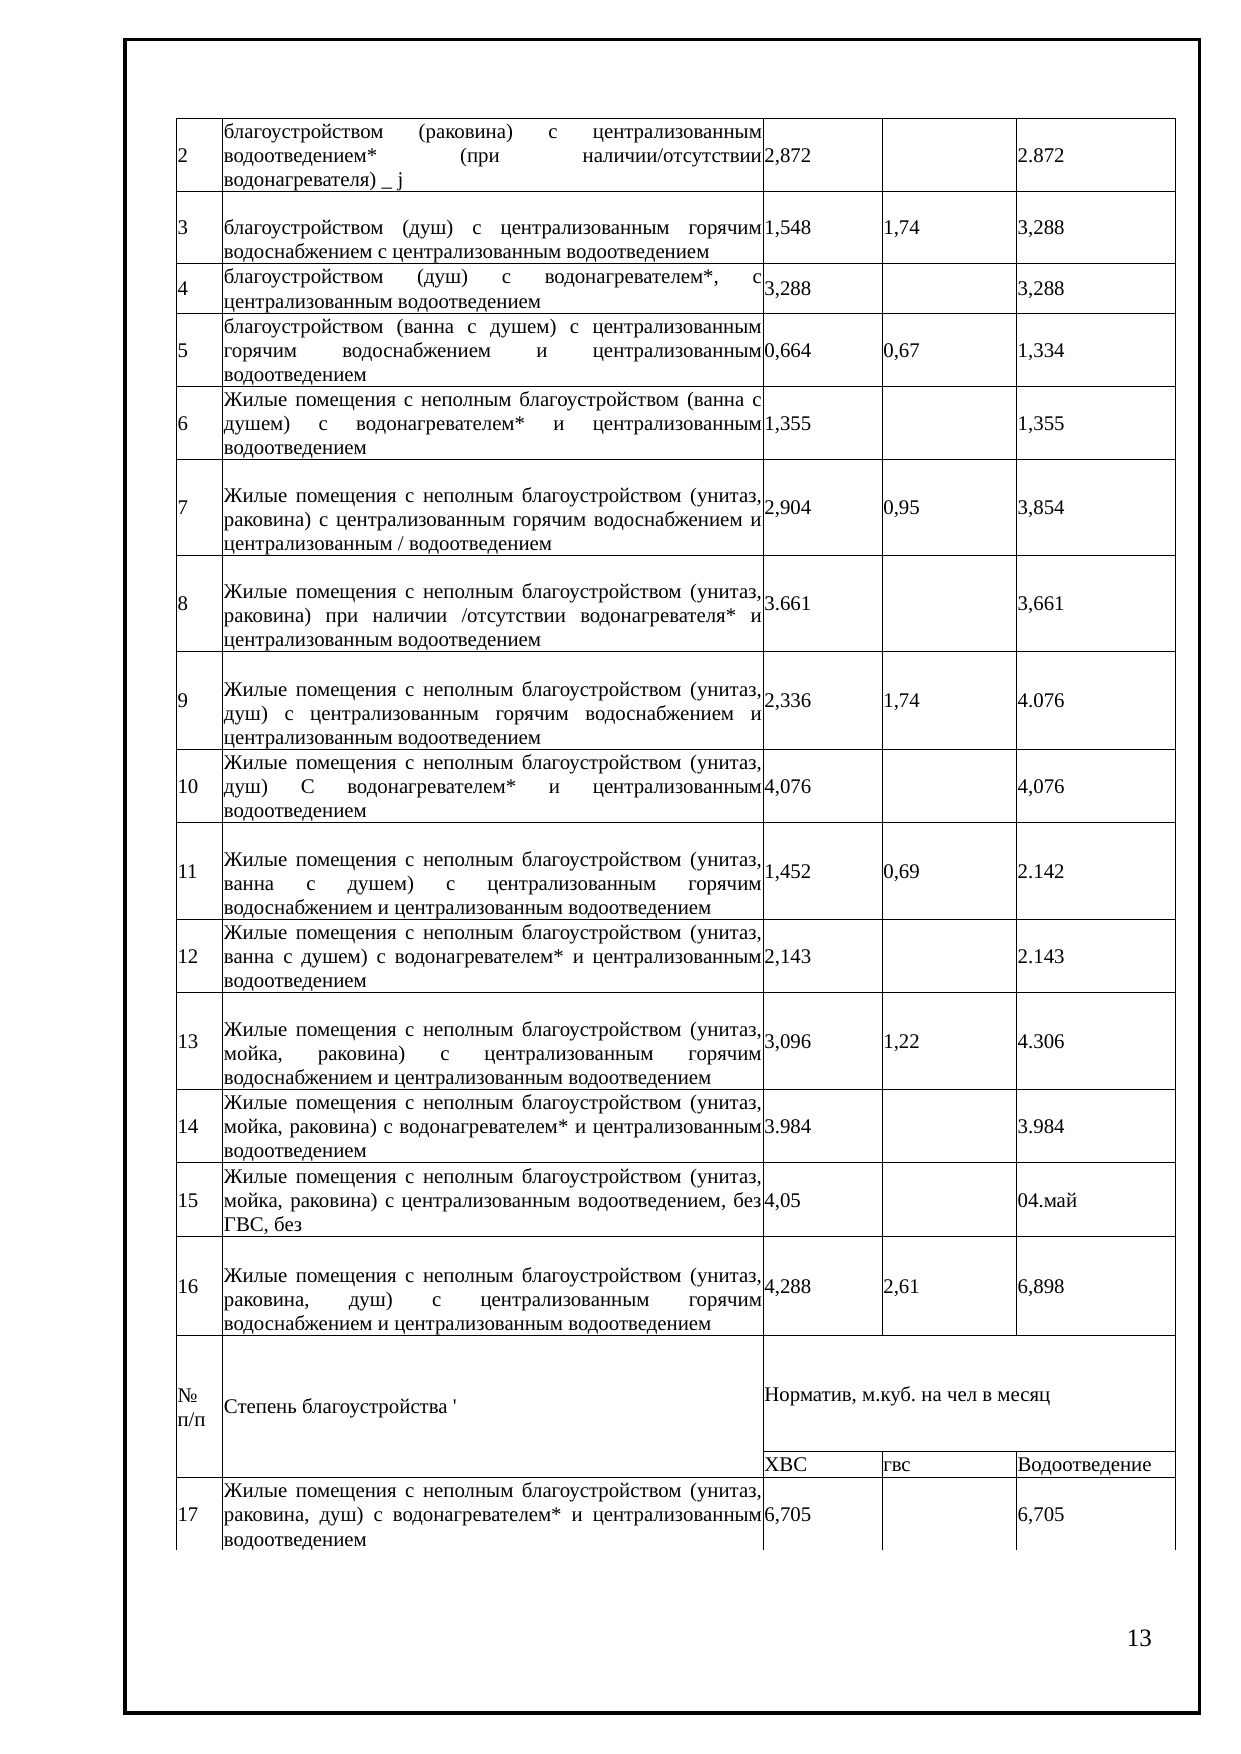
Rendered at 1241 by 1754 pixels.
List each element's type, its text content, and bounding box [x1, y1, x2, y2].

table_cell Водоотведение [1017, 1452, 1175, 1477]
table_cell 1,452 [764, 823, 882, 919]
table_cell 0,67 [883, 314, 1016, 386]
table_cell [883, 920, 1016, 992]
table_cell 2,904 [764, 460, 882, 555]
table_cell 6,705 [764, 1478, 882, 1550]
table_cell благоустройством (ванна с душем) с централизованным горячим водоснабжением и централизованным водоотведением [367, 314, 763, 386]
table_cell 6,705 [1017, 1478, 1175, 1550]
table_cell 0,664 [764, 314, 882, 386]
table_cell 11 [177, 823, 222, 919]
table_cell Жилые помещения с неполным благоустройством (унитаз, ванна с душем) с централизованным горячим водоснабжением и централизованным водоотведением [223, 823, 763, 919]
table_cell Жилые помещения с неполным благоустройством (унитаз, мойка, раковина) с централизованным горячим водоснабжением и централизованным водоотведением [223, 993, 763, 1089]
table_cell 4,288 [764, 1237, 882, 1335]
table_cell 6,898 [1017, 1237, 1175, 1335]
table_cell ХВС [764, 1452, 882, 1477]
table_cell 10 [177, 750, 222, 822]
table_cell 4,05 [764, 1163, 882, 1236]
table_cell Жилые помещения с неполным благоустройством (унитаз, душ) с централизованным горячим водоснабжением и централизованным водоотведением [223, 652, 763, 749]
table_cell № п/п [177, 1336, 222, 1477]
table_cell 2 [177, 119, 222, 191]
table_cell 3,288 [1017, 192, 1175, 263]
table_cell 12 [177, 920, 222, 992]
table_cell 2.872 [1017, 119, 1175, 191]
table_cell Жилые помещения с неполным благоустройством (унитаз, раковина) при наличии /отсутствии водонагревателя* и централизованным водоотведением [223, 556, 763, 651]
table_cell гвс [883, 1452, 1016, 1477]
table_cell 13 [177, 993, 222, 1089]
table_cell 17 [177, 1478, 222, 1550]
table_cell 1,74 [883, 192, 1016, 263]
table_cell благоустройством (душ) с централизованным горячим водоснабжением с централизованным водоотведением [223, 192, 763, 263]
table_cell 3,661 [1017, 556, 1175, 651]
table_cell 2,61 [883, 1237, 1016, 1335]
table_cell 4.076 [1017, 652, 1175, 749]
table_cell [883, 119, 1016, 191]
table_cell 4,076 [1017, 750, 1175, 822]
table_cell 3,288 [1017, 264, 1175, 313]
table_cell Жилые помещения с неполным благоустройством (унитаз, мойка, раковина) с централизованным водоотведением, без ГВС, без [223, 1163, 763, 1236]
table_cell 1,334 [1017, 314, 1175, 386]
table_cell 2,872 [764, 119, 882, 191]
table_cell Жилые помещения с неполным благоустройством (унитаз, раковина, душ) с водонагревателем* и централизованным водоотведением [223, 1478, 763, 1550]
table_cell 1,355 [764, 387, 882, 459]
table_cell Жилые помещения с неполным благоустройством (унитаз, мойка, раковина) с водонагревателем* и централизованным водоотведением [367, 1090, 763, 1162]
table_cell 5 [177, 314, 222, 386]
table_cell благоустройством (душ) с водонагревателем*, с централизованным водоотведением [223, 264, 763, 313]
table_cell [883, 1478, 1016, 1550]
table_cell Жилые помещения с неполным благоустройством (унитаз, раковина) с централизованным горячим водоснабжением и централизованным / водоотведением [223, 460, 763, 555]
table_cell [883, 1090, 1016, 1162]
table_cell 3,288 [764, 264, 882, 313]
table_cell [883, 387, 1016, 459]
table_cell Жилые помещения с неполным благоустройством (ванна с душем) с водонагревателем* и централизованным водоотведением [367, 387, 763, 459]
table_cell 6 [177, 387, 222, 459]
table_cell 3 [177, 192, 222, 263]
table_cell 0,95 [883, 460, 1016, 555]
table_cell [883, 264, 1016, 313]
table_cell Степень благоустройства ' [223, 1336, 763, 1477]
table_cell 1,22 [883, 993, 1016, 1089]
table_cell благоустройством (раковина) с централизованным водоотведением* (при наличии/отсутствии водонагревателя) _ j [403, 119, 763, 191]
table_cell Жилые помещения с неполным благоустройством (унитаз, раковина, душ) с централизованным горячим водоснабжением и централизованным водоотведением [223, 1237, 763, 1335]
table_cell 04.май [1017, 1163, 1175, 1236]
table_cell Жилые помещения с неполным благоустройством (унитаз, душ) С водонагревателем* и централизованным водоотведением [367, 750, 763, 822]
table_cell [883, 750, 1016, 822]
table_cell 1,355 [1017, 387, 1175, 459]
table_cell Норматив, м.куб. на чел в месяц [764, 1336, 1175, 1451]
table_cell 2.143 [1017, 920, 1175, 992]
table_cell 3,854 [1017, 460, 1175, 555]
table_cell 1,74 [883, 652, 1016, 749]
table_cell [883, 1163, 1016, 1236]
table_cell 2,336 [764, 652, 882, 749]
table_cell 2,143 [764, 920, 882, 992]
table_cell 4 [177, 264, 222, 313]
table_cell 2.142 [1017, 823, 1175, 919]
table_cell 0,69 [883, 823, 1016, 919]
table_cell 8 [177, 556, 222, 651]
table_cell 1,548 [764, 192, 882, 263]
table_cell Жилые помещения с неполным благоустройством (унитаз, ванна с душем) с водонагревателем* и централизованным водоотведением [223, 920, 763, 992]
table_cell 14 [177, 1090, 222, 1162]
table_cell 15 [177, 1163, 222, 1236]
table_cell 3.661 [764, 556, 882, 651]
table_cell 4,076 [764, 750, 882, 822]
table_cell 9 [177, 652, 222, 749]
table_cell 4.306 [1017, 993, 1175, 1089]
table_cell 3,096 [764, 993, 882, 1089]
table_cell 3.984 [1017, 1090, 1175, 1162]
table_cell [883, 556, 1016, 651]
table_cell 3.984 [764, 1090, 882, 1162]
table_cell 7 [177, 460, 222, 555]
table_cell 16 [177, 1237, 222, 1335]
